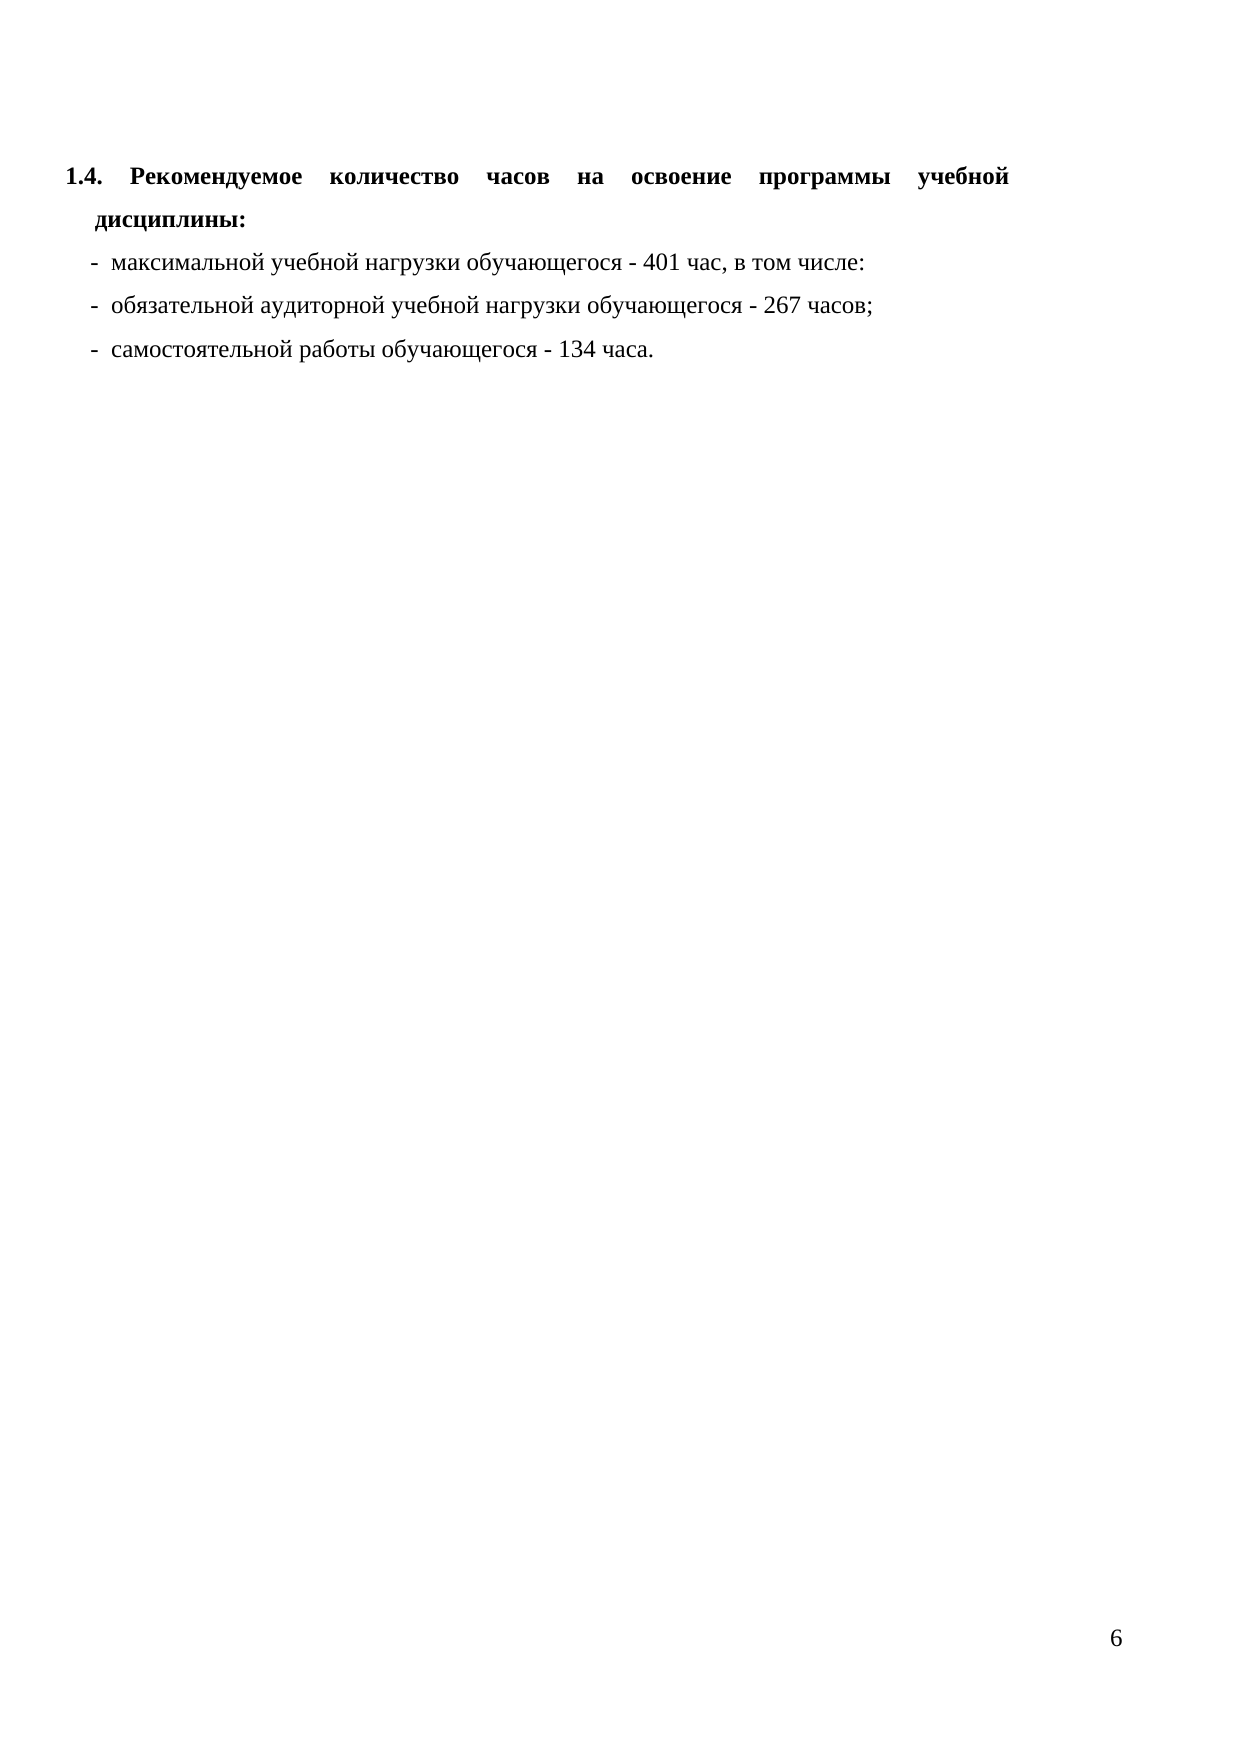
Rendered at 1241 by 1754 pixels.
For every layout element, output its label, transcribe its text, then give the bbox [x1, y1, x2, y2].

text - самостоятельной работы обучающегося - 134 часа. [65, 334, 1010, 362]
text 1.4. Рекомендуемое количество часов на освоение программы учебной дисциплины: [65, 161, 1010, 233]
text - максимальной учебной нагрузки обучающегося - 401 час, в том числе: [65, 247, 1010, 276]
text - обязательной аудиторной учебной нагрузки обучающегося - 267 часов; [65, 291, 1010, 319]
